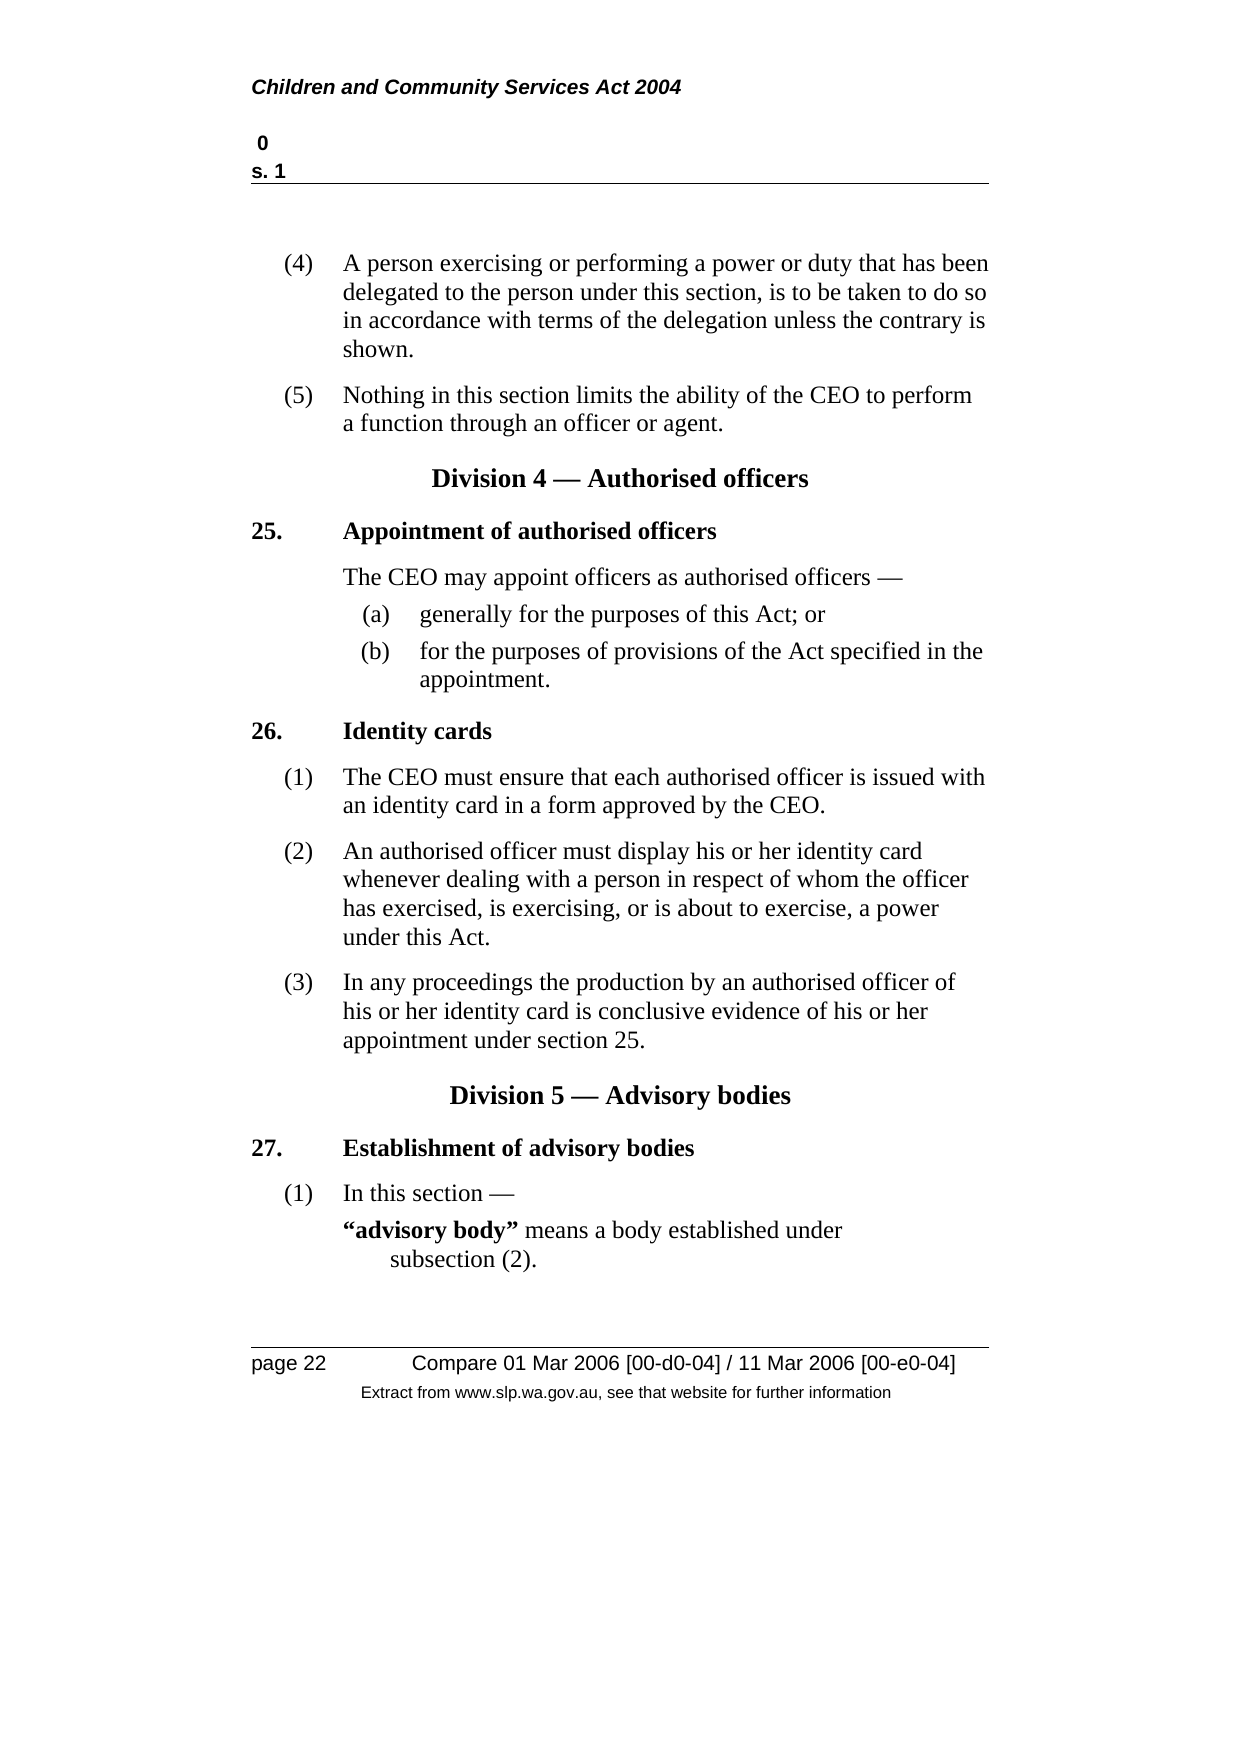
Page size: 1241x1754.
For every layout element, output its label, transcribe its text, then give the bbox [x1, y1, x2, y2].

text (3) In any proceedings the production by an authorised officer of his or her identity card is conclusive evidence of his or her appointment under section 25. [251, 967, 989, 1054]
text (a) generally for the purposes of this Act; or [251, 599, 989, 627]
subtitle Division 5 — Advisory bodies [251, 1079, 989, 1110]
subtitle Division 4 — Authorised officers [251, 462, 989, 493]
text (1) In this section — [251, 1178, 989, 1207]
text (4) A person exercising or performing a power or duty that has been delegated to the person under this section, is to be taken to do so in accordance with terms of the delegation unless the contrary is shown. [251, 248, 989, 363]
text (2) An authorised officer must display his or her identity card whenever dealing with a person in respect of whom the officer has exercised, is exercising, or is about to exercise, a power under this Act. [251, 836, 989, 951]
text (1) The CEO must ensure that each authorised officer is issued with an identity card in a form approved by the CEO. [251, 762, 989, 819]
text The CEO may appoint officers as authorised officers — [251, 562, 989, 590]
subtitle 26. Identity cards [251, 716, 989, 745]
text (5) Nothing in this section limits the ability of the CEO to perform a function through an officer or agent. [251, 380, 989, 437]
text “advisory body” means a body established under subsection (2). [251, 1215, 989, 1273]
text (b) for the purposes of provisions of the Act specified in the appointment. [251, 636, 989, 693]
subtitle 25. Appointment of authorised officers [251, 516, 989, 545]
subtitle 27. Establishment of advisory bodies [251, 1133, 989, 1162]
